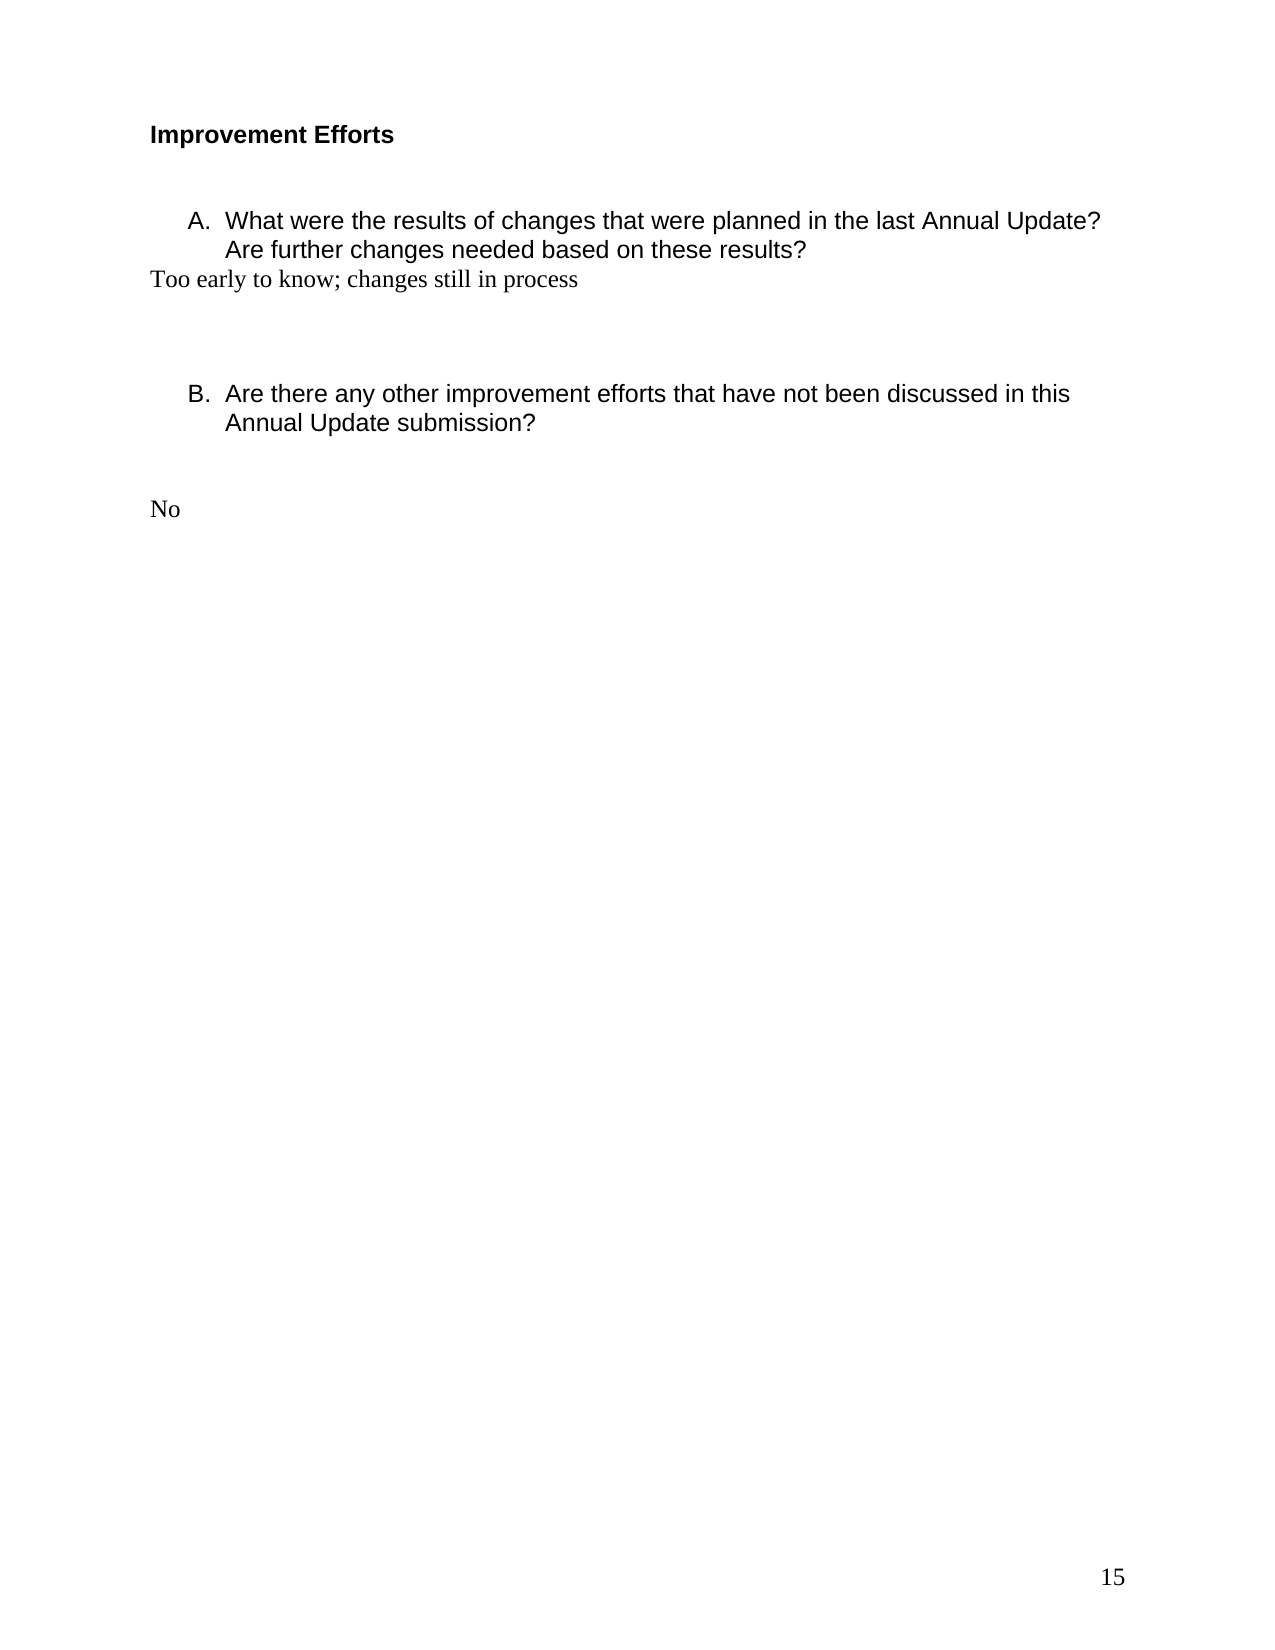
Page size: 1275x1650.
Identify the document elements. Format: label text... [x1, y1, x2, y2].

list Are there any other improvement efforts that have not been discussed in this Annual Update submission? [187, 379, 1125, 436]
text Too early to know; changes still in process [150, 264, 1125, 293]
list What were the results of changes that were planned in the last Annual Update? Are further changes needed based on these results? [187, 206, 1125, 264]
list Improvement Efforts [150, 120, 1125, 149]
list No [150, 494, 1125, 523]
